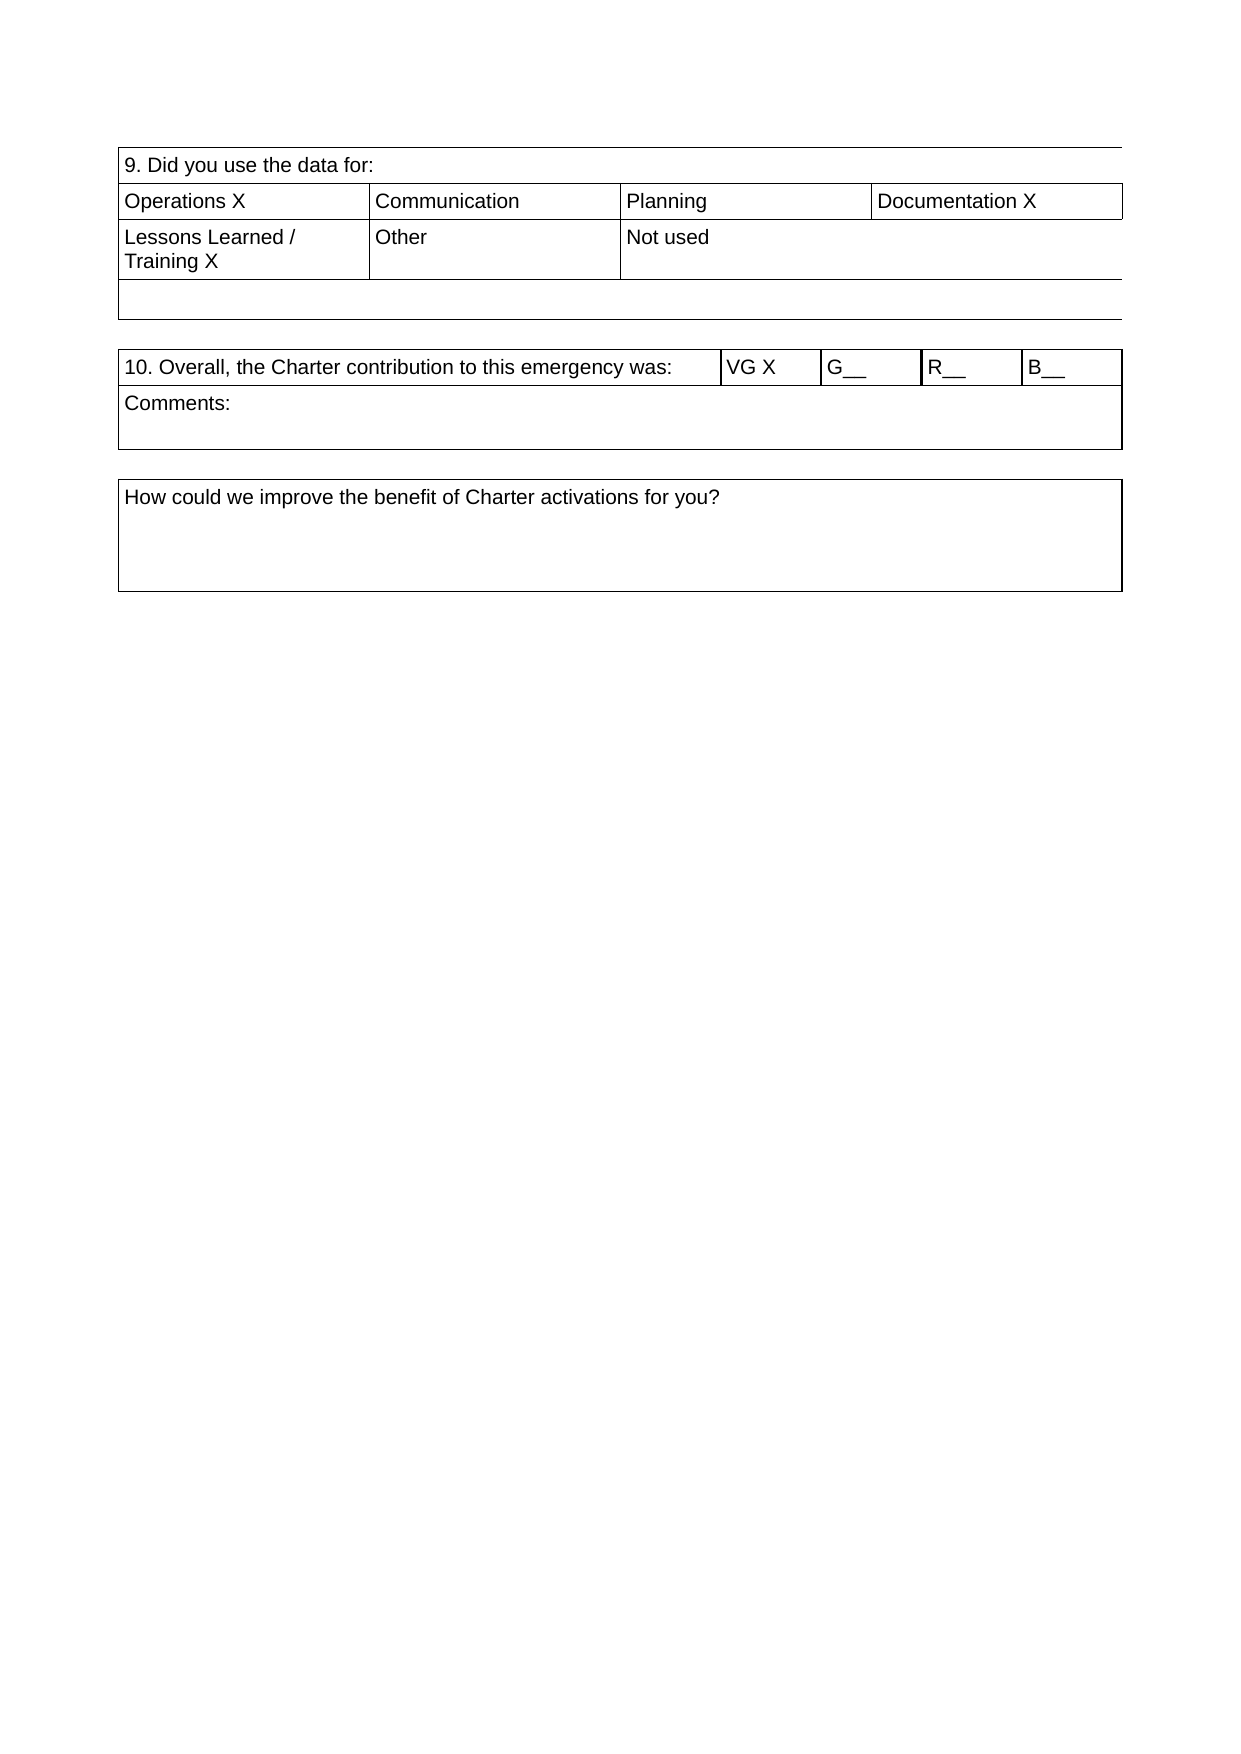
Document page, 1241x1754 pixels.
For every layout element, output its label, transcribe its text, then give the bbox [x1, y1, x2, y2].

table_cell Not used [621, 220, 1122, 279]
table_cell Other [370, 220, 620, 279]
table_cell Comments: [119, 386, 1121, 449]
table_cell [119, 280, 1122, 319]
table_cell Communication [370, 184, 620, 219]
table_header VG X [722, 350, 820, 384]
table_cell Operations X [119, 184, 369, 219]
table_header B__ [1023, 350, 1121, 384]
table_header 10. Overall, the Charter contribution to this emergency was: [119, 350, 720, 384]
table_header G__ [822, 350, 920, 384]
table_cell Planning [621, 184, 871, 219]
table_header 9. Did you use the data for: [119, 148, 1122, 183]
table_cell Documentation X [872, 184, 1122, 219]
table_header R__ [923, 350, 1021, 384]
table_cell Lessons Learned / Training X [119, 220, 369, 279]
table_header How could we improve the benefit of Charter activations for you? [119, 480, 1121, 591]
